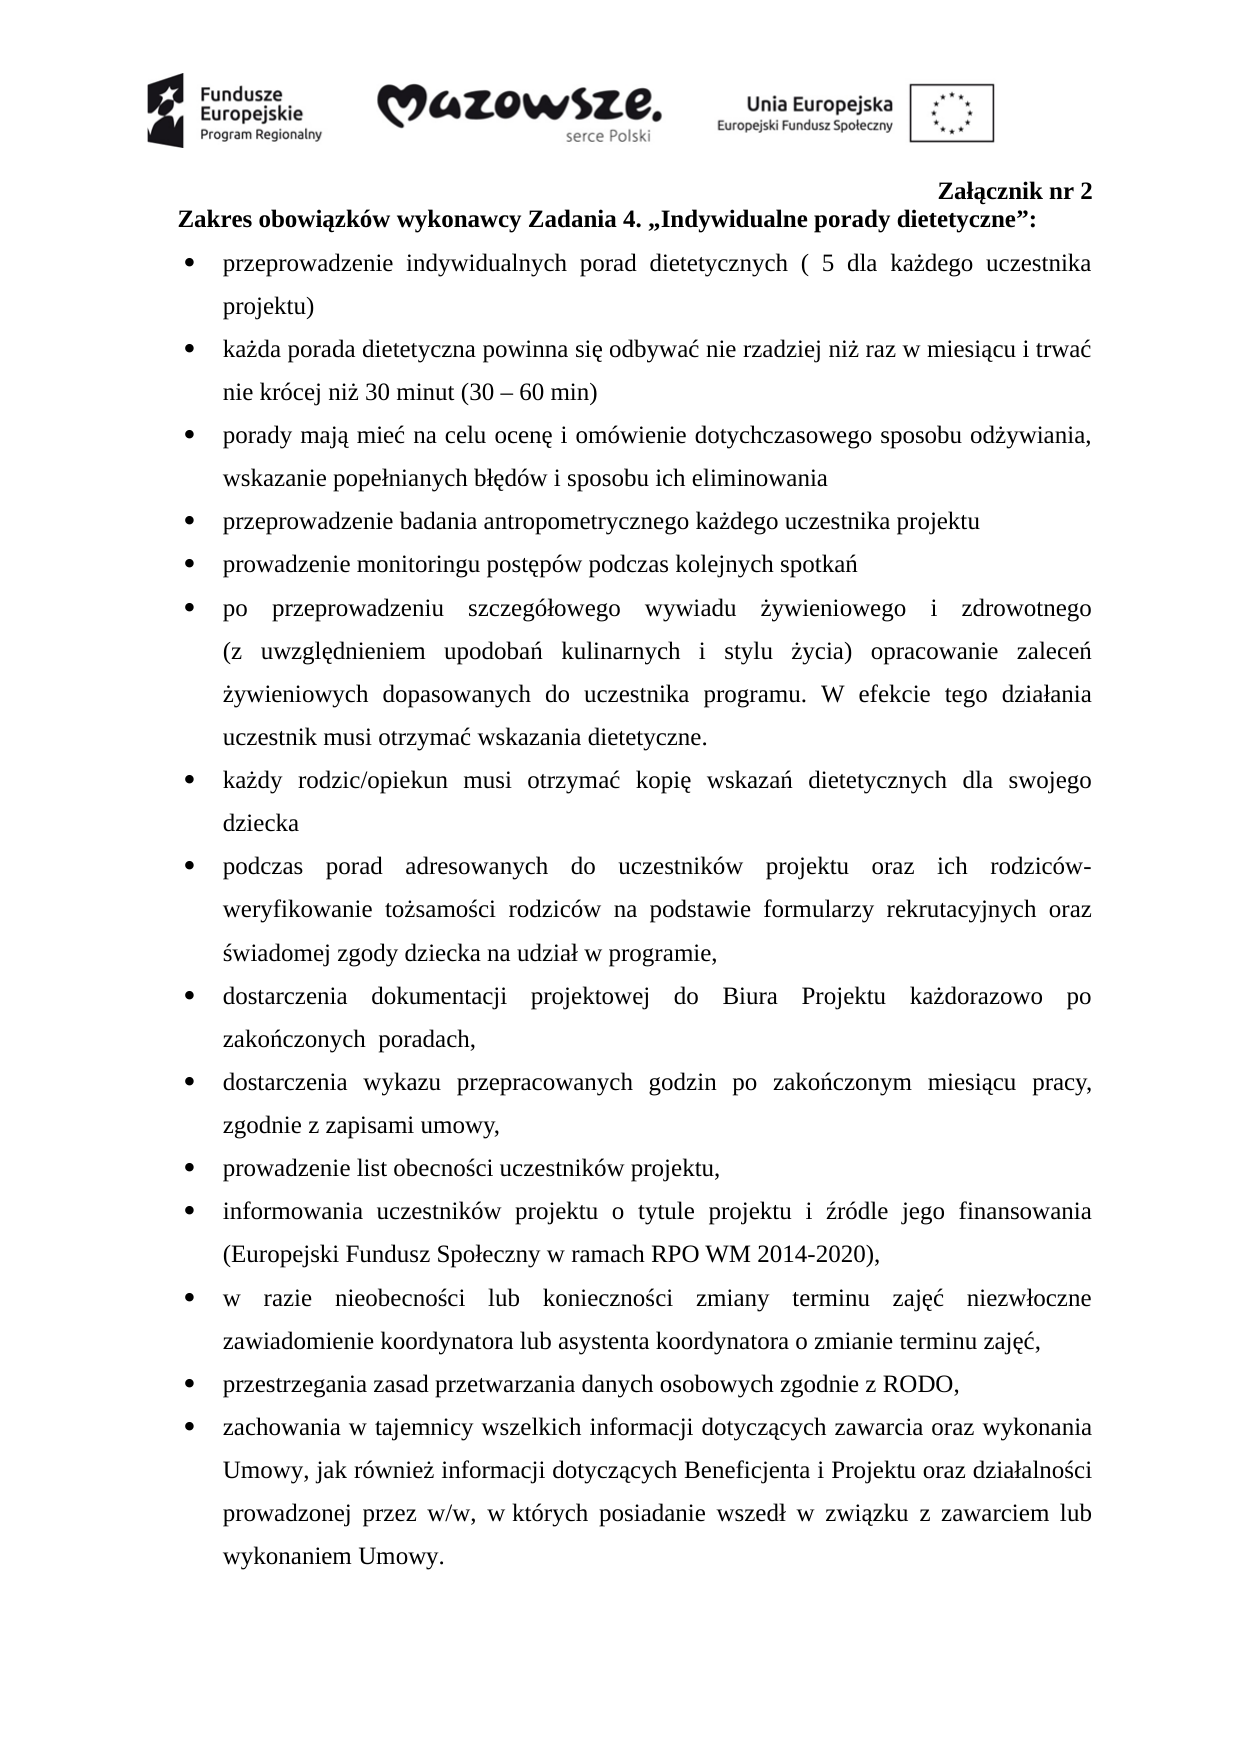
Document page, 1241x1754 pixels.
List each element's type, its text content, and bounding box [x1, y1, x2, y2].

list każdy rodzic/opiekun musi otrzymać kopię wskazań dietetycznych dla swojego dziecka [185, 765, 1093, 837]
list prowadzenie list obecności uczestników projektu, [185, 1153, 1093, 1182]
list przeprowadzenie badania antropometrycznego każdego uczestnika projektu [185, 506, 1093, 535]
list dostarczenia wykazu przepracowanych godzin po zakończonym miesiącu pracy, zgodnie z zapisami umowy, [185, 1067, 1093, 1139]
list prowadzenie monitoringu postępów podczas kolejnych spotkań [185, 549, 1093, 578]
picture [147, 73, 998, 148]
text Zakres obowiązków wykonawcy Zadania 4. „Indywidualne porady dietetyczne”: [177, 204, 1093, 233]
list po przeprowadzeniu szczegółowego wywiadu żywieniowego i zdrowotnego (z uwzględnieniem upodobań kulinarnych i stylu życia) opracowanie zaleceń żywieniowych dopasowanych do uczestnika programu. W efekcie tego działania uczestnik musi otrzymać wskazania dietetyczne. [185, 593, 1093, 751]
list informowania uczestników projektu o tytule projektu i źródle jego finansowania (Europejski Fundusz Społeczny w ramach RPO WM 2014-2020), [185, 1196, 1093, 1268]
list dostarczenia dokumentacji projektowej do Biura Projektu każdorazowo po zakończonych poradach, [185, 981, 1093, 1053]
list przeprowadzenie indywidualnych porad dietetycznych ( 5 dla każdego uczestnika projektu) [185, 248, 1093, 319]
list podczas porad adresowanych do uczestników projektu oraz ich rodziców- weryfikowanie tożsamości rodziców na podstawie formularzy rekrutacyjnych oraz świadomej zgody dziecka na udział w programie, [185, 851, 1093, 966]
list w razie nieobecności lub konieczności zmiany terminu zajęć niezwłoczne zawiadomienie koordynatora lub asystenta koordynatora o zmianie terminu zajęć, [185, 1283, 1093, 1354]
list każda porada dietetyczna powinna się odbywać nie rzadziej niż raz w miesiącu i trwać nie krócej niż 30 minut (30 – 60 min) [185, 334, 1093, 406]
text Załącznik nr 2 [148, 176, 1093, 204]
list przestrzegania zasad przetwarzania danych osobowych zgodnie z RODO, [185, 1369, 1093, 1398]
list porady mają mieć na celu ocenę i omówienie dotychczasowego sposobu odżywiania, wskazanie popełnianych błędów i sposobu ich eliminowania [185, 420, 1093, 492]
list zachowania w tajemnicy wszelkich informacji dotyczących zawarcia oraz wykonania Umowy, jak również informacji dotyczących Beneficjenta i Projektu oraz działalności prowadzonej przez w/w, w których posiadanie wszedł w związku z zawarciem lub wykonaniem Umowy. [185, 1412, 1093, 1570]
